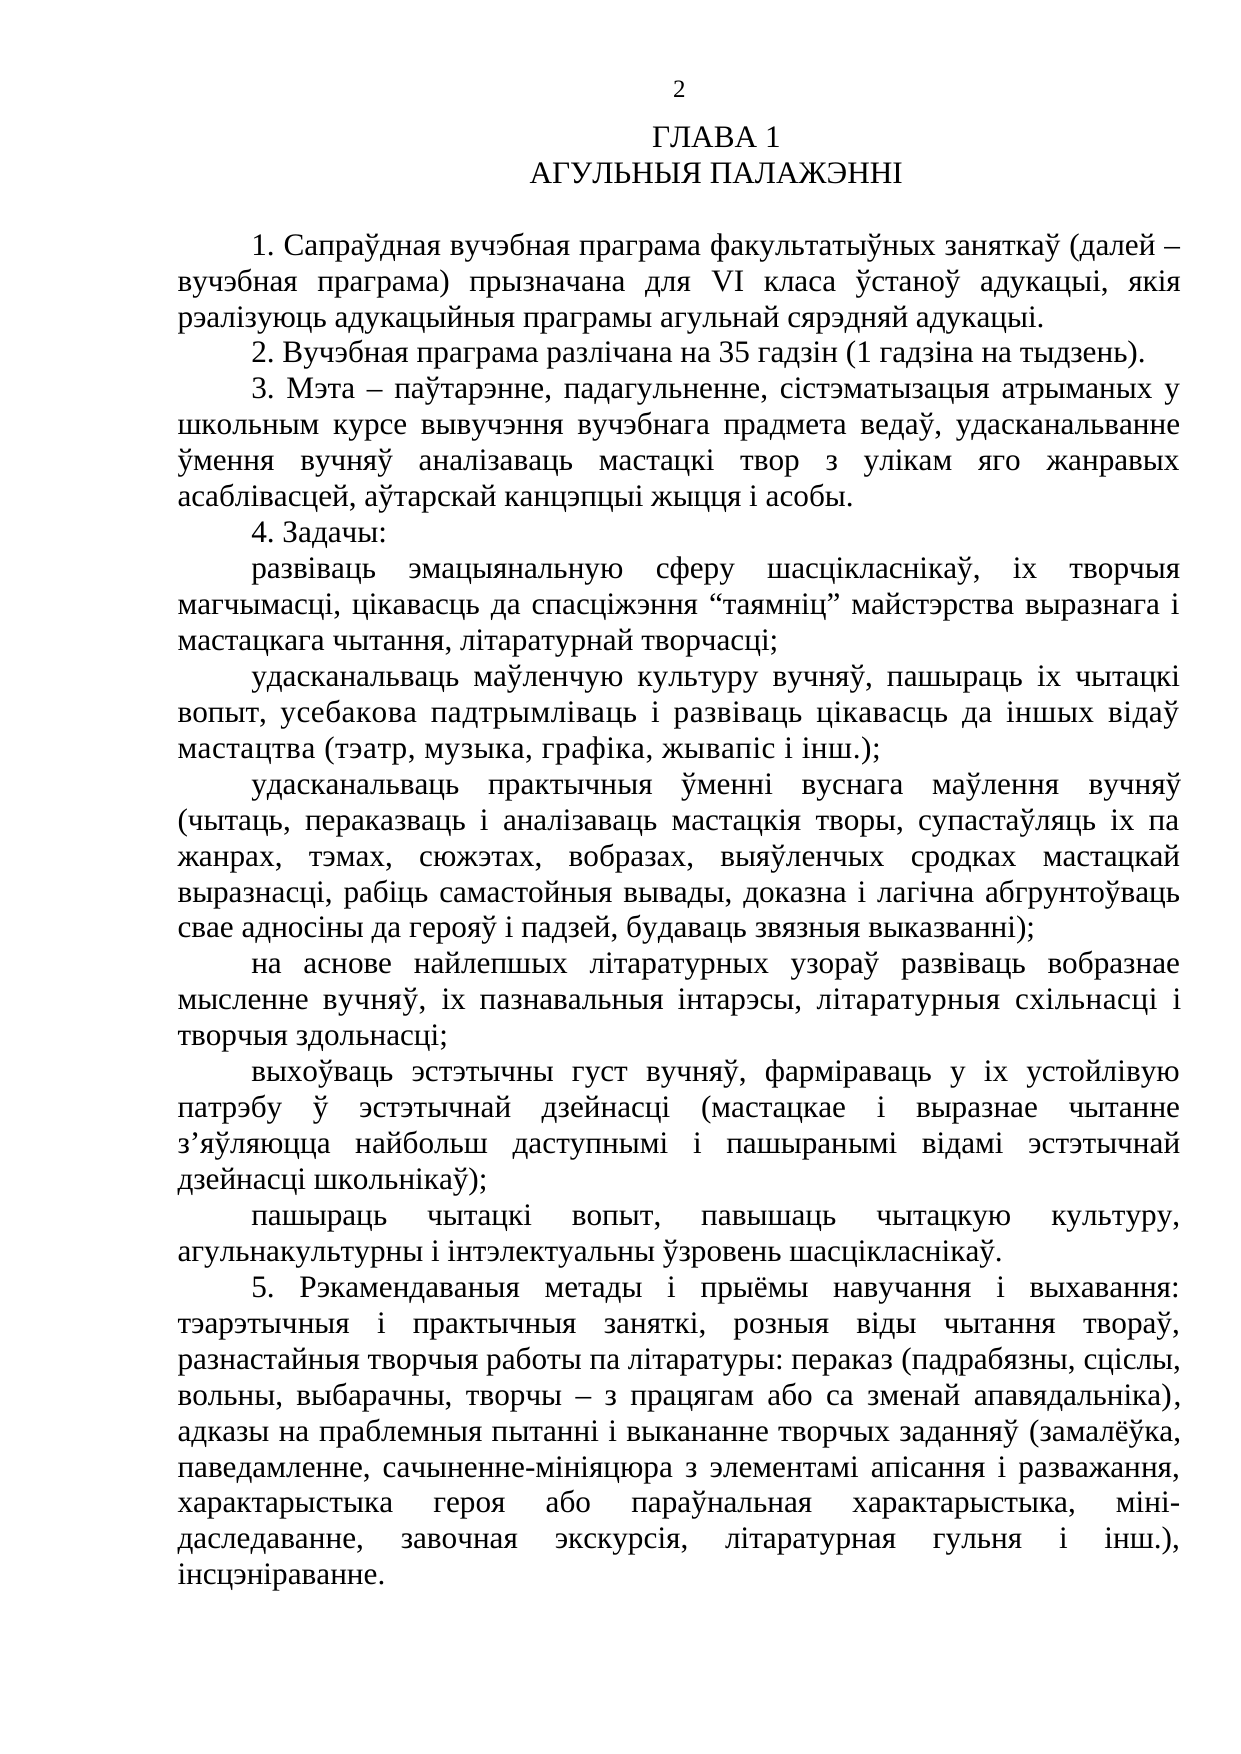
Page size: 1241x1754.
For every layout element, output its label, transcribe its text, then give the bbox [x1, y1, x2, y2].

text пашыраць чытацкі вопыт, павышаць чытацкую культуру, агульнакультурны і інтэлектуальны ўзровень шасцікласнікаў. [177, 1196, 1181, 1268]
text АГУЛЬНЫЯ ПАЛАЖЭННІ [177, 154, 1181, 190]
text удасканальваць маўленчую культуру вучняў, пашыраць іх чытацкі вопыт, усебакова падтрымліваць і развіваць цікавасць да іншых відаў мастацтва (тэатр, музыка, графіка, жывапіс і інш.); [177, 657, 1181, 765]
text 4. Задачы: [177, 513, 1181, 549]
text на аснове найлепшых літаратурных узораў развіваць вобразнае мысленне вучняў, іх пазнавальныя інтарэсы, літаратурныя схільнасці і творчыя здольнасці; [177, 945, 1181, 1052]
text 1. Сапраўдная вучэбная праграма факультатыўных заняткаў (далей – вучэбная праграма) прызначана для VІ класа ўстаноў адукацыі, якія рэалізуюць адукацыйныя праграмы агульнай сярэдняй адукацыі. [177, 226, 1181, 334]
text удасканальваць практычныя ўменні вуснага маўлення вучняў (чытаць, пераказваць і аналізаваць мастацкія творы, супастаўляць іх па жанрах, тэмах, сюжэтах, вобразах, выяўленчых сродках мастацкай выразнасці, рабіць самастойныя вывады, доказна і лагічна абгрунтоўваць свае адносіны да герояў і падзей, будаваць звязныя выказванні); [177, 765, 1181, 945]
text 3. Мэта – паўтарэнне, падагульненне, сістэматызацыя атрыманых у школьным курсе вывучэння вучэбнага прадмета ведаў, удасканальванне ўмення вучняў аналізаваць мастацкі твор з улікам яго жанравых асаблівасцей, аўтарскай канцэпцыі жыцця і асобы. [177, 370, 1181, 513]
text развіваць эмацыянальную сферу шасцікласнікаў, іх творчыя магчымасці, цікавасць да спасціжэння “таямніц” майстэрства выразнага і мастацкага чытання, літаратурнай творчасці; [177, 549, 1181, 657]
text ГЛАВА 1 [177, 118, 1181, 154]
text выхоўваць эстэтычны густ вучняў, фарміраваць у іх устойлівую патрэбу ў эстэтычнай дзейнасці (мастацкае і выразнае чытанне з’яўляюцца найбольш даступнымі і пашыранымі відамі эстэтычнай дзейнасці школьнікаў); [177, 1052, 1181, 1196]
text 5. Рэкамендаваныя метады і прыёмы навучання і выхавання: тэарэтычныя і практычныя заняткі, розныя віды чытання твораў, разнастайныя творчыя работы па літаратуры: пераказ (падрабязны, сціслы, вольны, выбарачны, творчы – з працягам або са зменай апавядальніка), адказы на праблемныя пытанні і выкананне творчых заданняў (замалёўка, паведамленне, сачыненне-мініяцюра з элементамі апісання і разважання, характарыстыка героя або параўнальная характарыстыка, міні-даследаванне, завочная экскурсія, літаратурная гульня і інш.), інсцэніраванне. [177, 1268, 1181, 1592]
text 2. Вучэбная праграма разлічана на 35 гадзін (1 гадзіна на тыдзень). [177, 334, 1181, 370]
